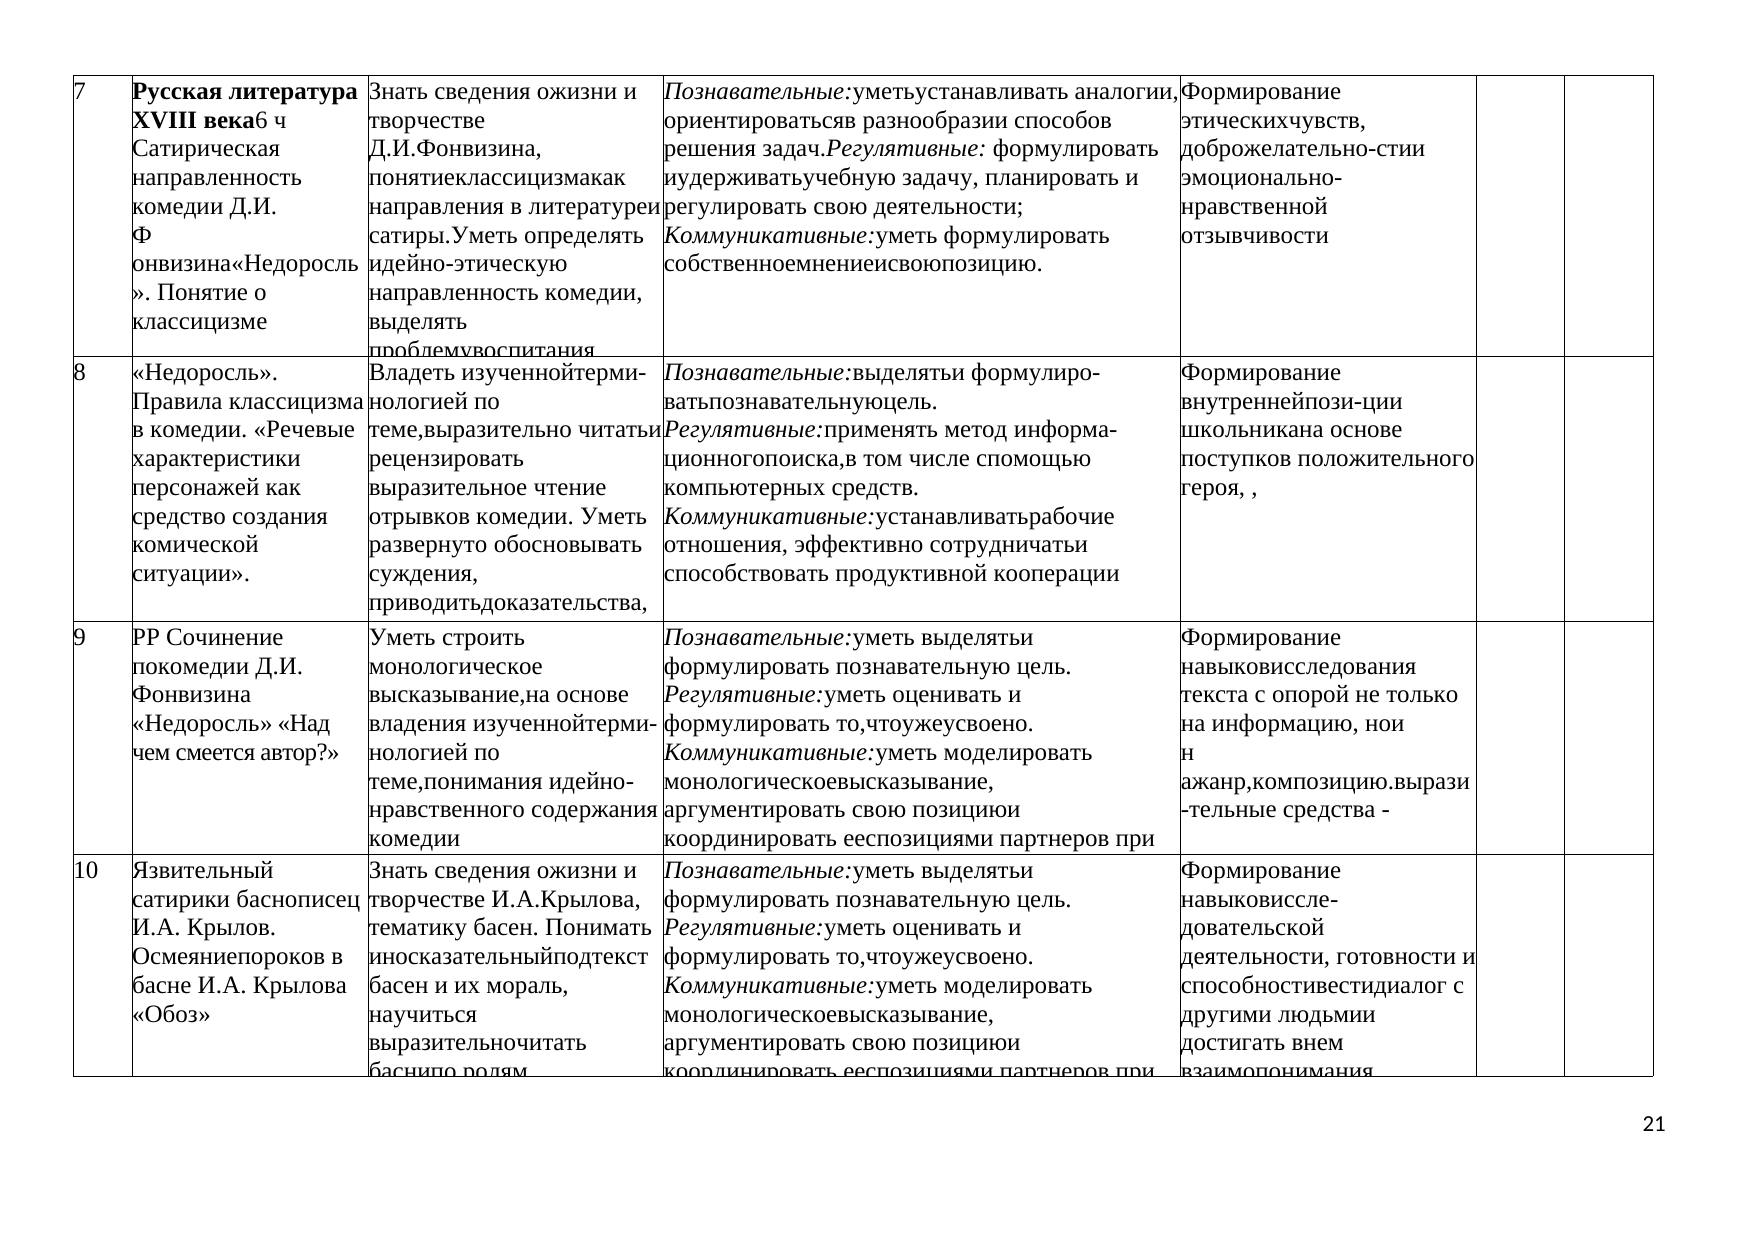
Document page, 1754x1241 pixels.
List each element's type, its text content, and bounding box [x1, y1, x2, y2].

table_cell [1477, 855, 1564, 1076]
table_cell Познавательные:уметьустанавливать аналогии, ориентироватьсяв разнообразии способов решения задач.Регулятивные: формулировать иудерживатьучебную задачу, планировать и регулировать свою деятельности; Коммуникативные:уметь формулировать собственноемнениеисвоюпозицию. [664, 76, 1180, 356]
table_cell [1477, 622, 1564, 854]
table_cell [1565, 622, 1653, 854]
table_cell Владеть изученнойтерми-нологией по теме,выразительно читатьи рецензировать выразительное чтение отрывков комедии. Уметь развернуто обосновывать суждения, приводитьдоказательства, используяцитатный материал; [369, 357, 663, 621]
table_cell [1565, 855, 1653, 1076]
table_cell Русская литература XVIII века6 ч Сатирическая направленность комедии Д.И. Фонвизина«Недоросль». Понятие о классицизме [133, 76, 368, 356]
table_cell Знать сведения ожизни и творчестве Д.И.Фонвизина, понятиеклассицизмакак направления в литературеи сатиры.Уметь определять идейно-этическую направленность комедии, выделятьпроблемувоспитания какглавную. [369, 76, 663, 356]
table_cell Язвительный сатирики баснописец И.А. Крылов. Осмеяниепороков в басне И.А. Крылова «Обоз» [133, 855, 368, 1076]
table_cell Познавательные:выделятьи формулиро-ватьпознавательнуюцель. Регулятивные:применять метод информа-ционногопоиска,в том числе спомощью компьютерных средств. Коммуникативные:устанавливатьрабочие отношения, эффективно сотрудничатьи способствовать продуктивной кооперации [664, 357, 1180, 621]
table_cell [1477, 76, 1564, 356]
table_cell Познавательные:уметь выделятьи формулировать познавательную цель. Регулятивные:уметь оценивать и формулировать то,чтоужеусвоено. Коммуникативные:уметь моделировать монологическоевысказывание, аргументировать свою позициюи координировать ееспозициями партнеров при выработке общего решения в совместной деятельности. [664, 855, 1180, 1076]
table_cell 10 [74, 855, 132, 1076]
table_cell 7 [74, 76, 132, 356]
table_cell «Недоросль». Правила классицизма в комедии. «Речевые характеристики персонажей как средство создания комической ситуации». [133, 357, 368, 621]
table_cell Формирование навыковиссле-довательской деятельности, готовности и способностивестидиалог с другими людьмии достигать внем взаимопонимания [1181, 855, 1476, 1076]
table_cell Формирование навыковисследования текста с опорой не только на информацию, нои нажанр,композицию.вырази-тельные средства - [1181, 622, 1476, 854]
table_cell Знать сведения ожизни и творчестве И.А.Крылова, тематику басен. Понимать иносказательныйподтекст басен и их мораль, научиться выразительночитать баснипо ролям (инсценированному чтению) [369, 855, 663, 1076]
table_cell Уметь строить монологическое высказывание,на основе владения изученнойтерми-нологией по теме,понимания идейно-нравственного содержания комедии [369, 622, 663, 854]
table_cell РР Сочинение покомедии Д.И. Фонвизина «Недоросль» «Над чем смеется автор?» [133, 622, 368, 854]
table_cell Формирование внутреннейпози-ции школьникана основе поступков положительного героя, , [1181, 357, 1476, 621]
table_cell Познавательные:уметь выделятьи формулировать познавательную цель. Регулятивные:уметь оценивать и формулировать то,чтоужеусвоено. Коммуникативные:уметь моделировать монологическоевысказывание, аргументировать свою позициюи координировать ееспозициями партнеров при выработке общего решения в совместной деятельности [664, 622, 1180, 854]
table_cell 9 [74, 622, 132, 854]
table_cell [1565, 76, 1653, 356]
table_cell Формирование этическихчувств, доброжелательно-стии эмоционально-нравственной отзывчивости [1181, 76, 1476, 356]
table_cell [1565, 357, 1653, 621]
table_cell 8 [74, 357, 132, 621]
table_cell [1477, 357, 1564, 621]
